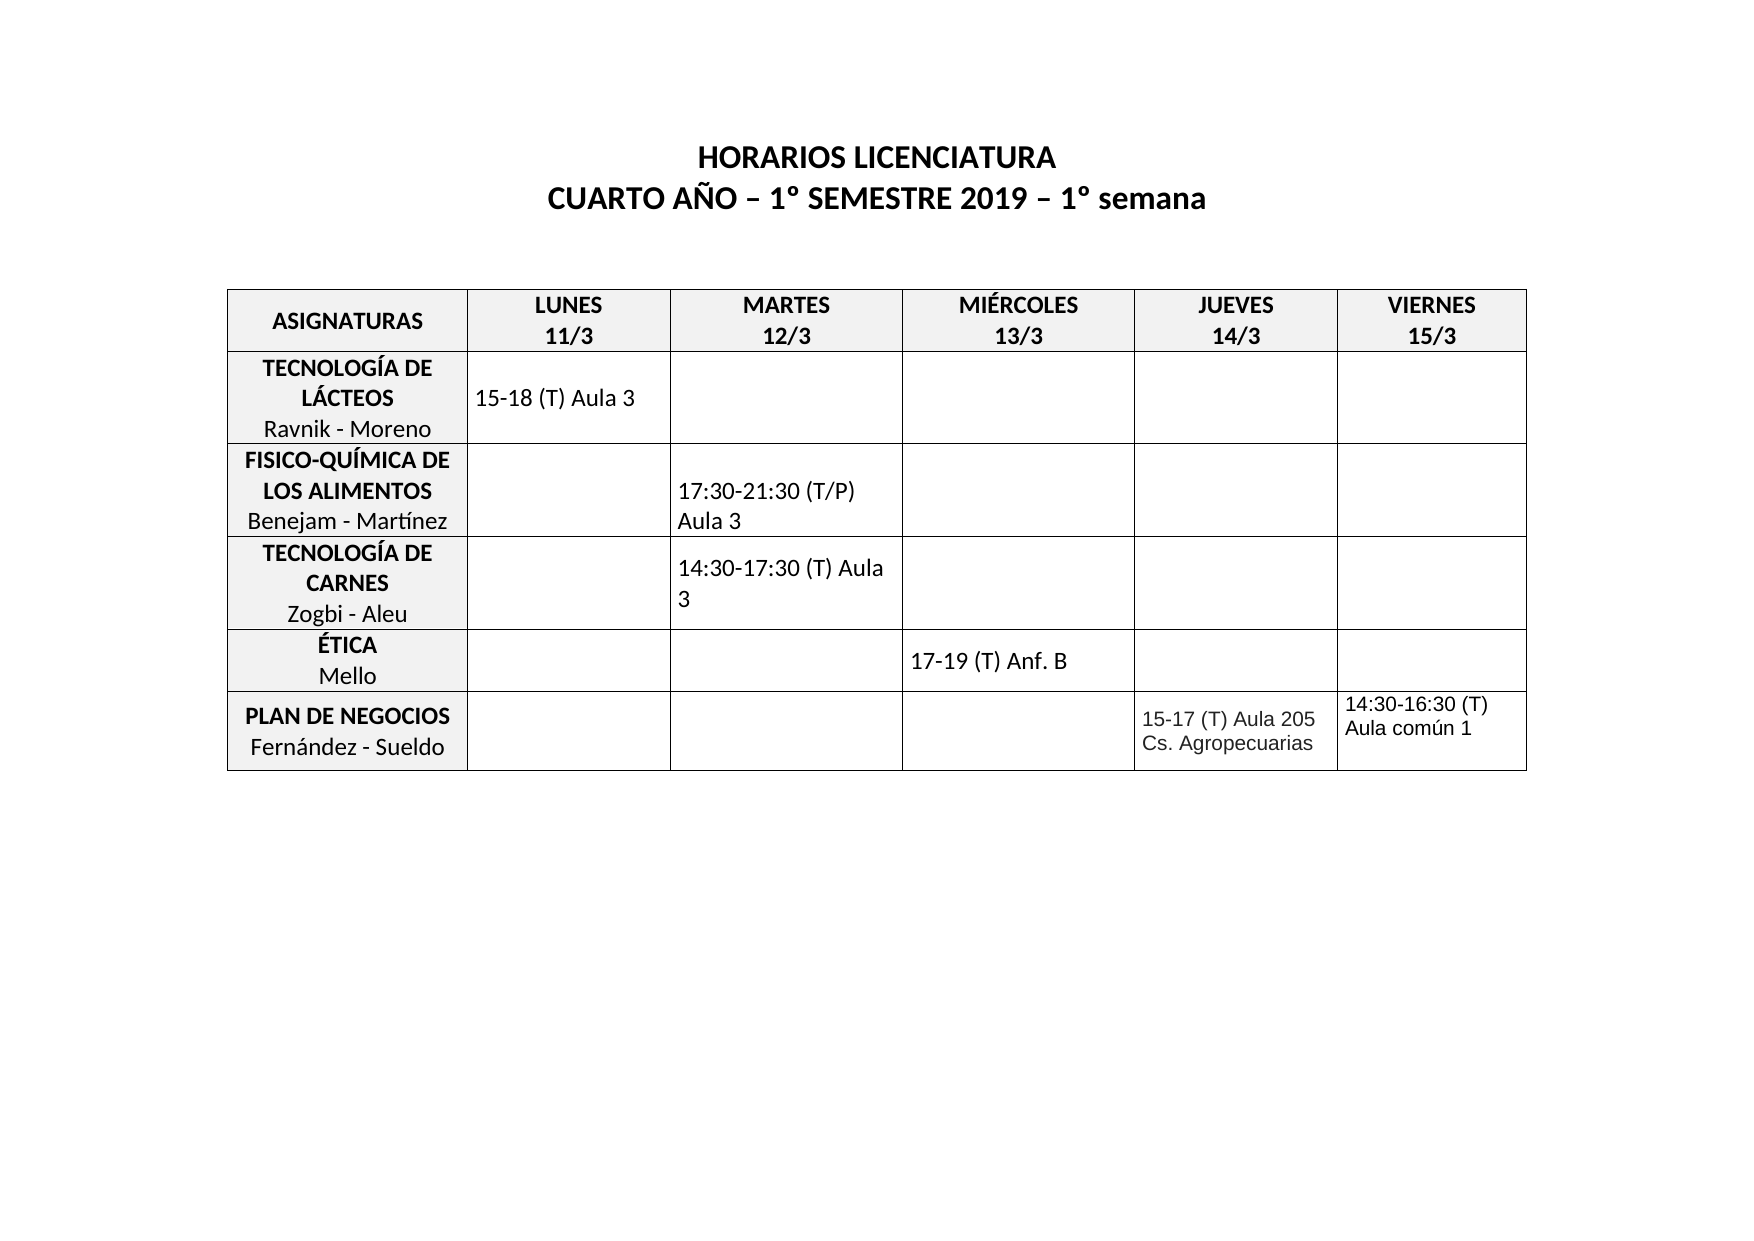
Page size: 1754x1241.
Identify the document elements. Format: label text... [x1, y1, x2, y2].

table_cell [1338, 537, 1526, 628]
table_cell 17:30-21:30 (T/P) Aula 3 [671, 444, 902, 536]
table_cell [1135, 352, 1337, 443]
table_cell FISICO-QUÍMICA DE LOS ALIMENTOS Benejam - Martínez [228, 444, 467, 536]
table_cell [671, 692, 902, 770]
table_cell 15-17 (T) Aula 205 Cs. Agropecuarias [1135, 692, 1337, 770]
table_cell [1338, 630, 1526, 691]
table_cell [468, 630, 670, 691]
table_cell [903, 537, 1134, 628]
table_cell [1135, 630, 1337, 691]
table_cell [1338, 444, 1526, 536]
table_cell [468, 692, 670, 770]
table_cell [1338, 352, 1526, 443]
table_cell TECNOLOGÍA DE CARNES Zogbi - Aleu [228, 537, 467, 628]
table_cell PLAN DE NEGOCIOS Fernández - Sueldo [228, 692, 467, 770]
table_cell TECNOLOGÍA DE LÁCTEOS Ravnik - Moreno [228, 352, 467, 443]
table_cell 14:30-17:30 (T) Aula 3 [671, 537, 902, 628]
table_header JUEVES 14/3 [1135, 290, 1337, 351]
table_cell 15-18 (T) Aula 3 [468, 352, 670, 443]
table_cell ÉTICA Mello [228, 630, 467, 691]
table_cell [671, 630, 902, 691]
table_cell [903, 444, 1134, 536]
table_cell [468, 537, 670, 628]
table_cell 17-19 (T) Anf. B [903, 630, 1134, 691]
table_cell [1135, 444, 1337, 536]
table_cell 14:30-16:30 (T) Aula común 1 [1338, 692, 1526, 770]
text HORARIOS LICENCIATURA [148, 136, 1606, 177]
table_cell [1135, 537, 1337, 628]
text CUARTO AÑO – 1º SEMESTRE 2019 – 1º semana [148, 177, 1606, 217]
table_header MARTES 12/3 [671, 290, 902, 351]
table_cell [903, 692, 1134, 770]
table_header VIERNES 15/3 [1338, 290, 1526, 351]
table_cell [671, 352, 902, 443]
table_header ASIGNATURAS [228, 290, 467, 351]
table_cell [468, 444, 670, 536]
table_header MIÉRCOLES 13/3 [903, 290, 1134, 351]
table_cell [903, 352, 1134, 443]
table_header LUNES 11/3 [468, 290, 670, 351]
